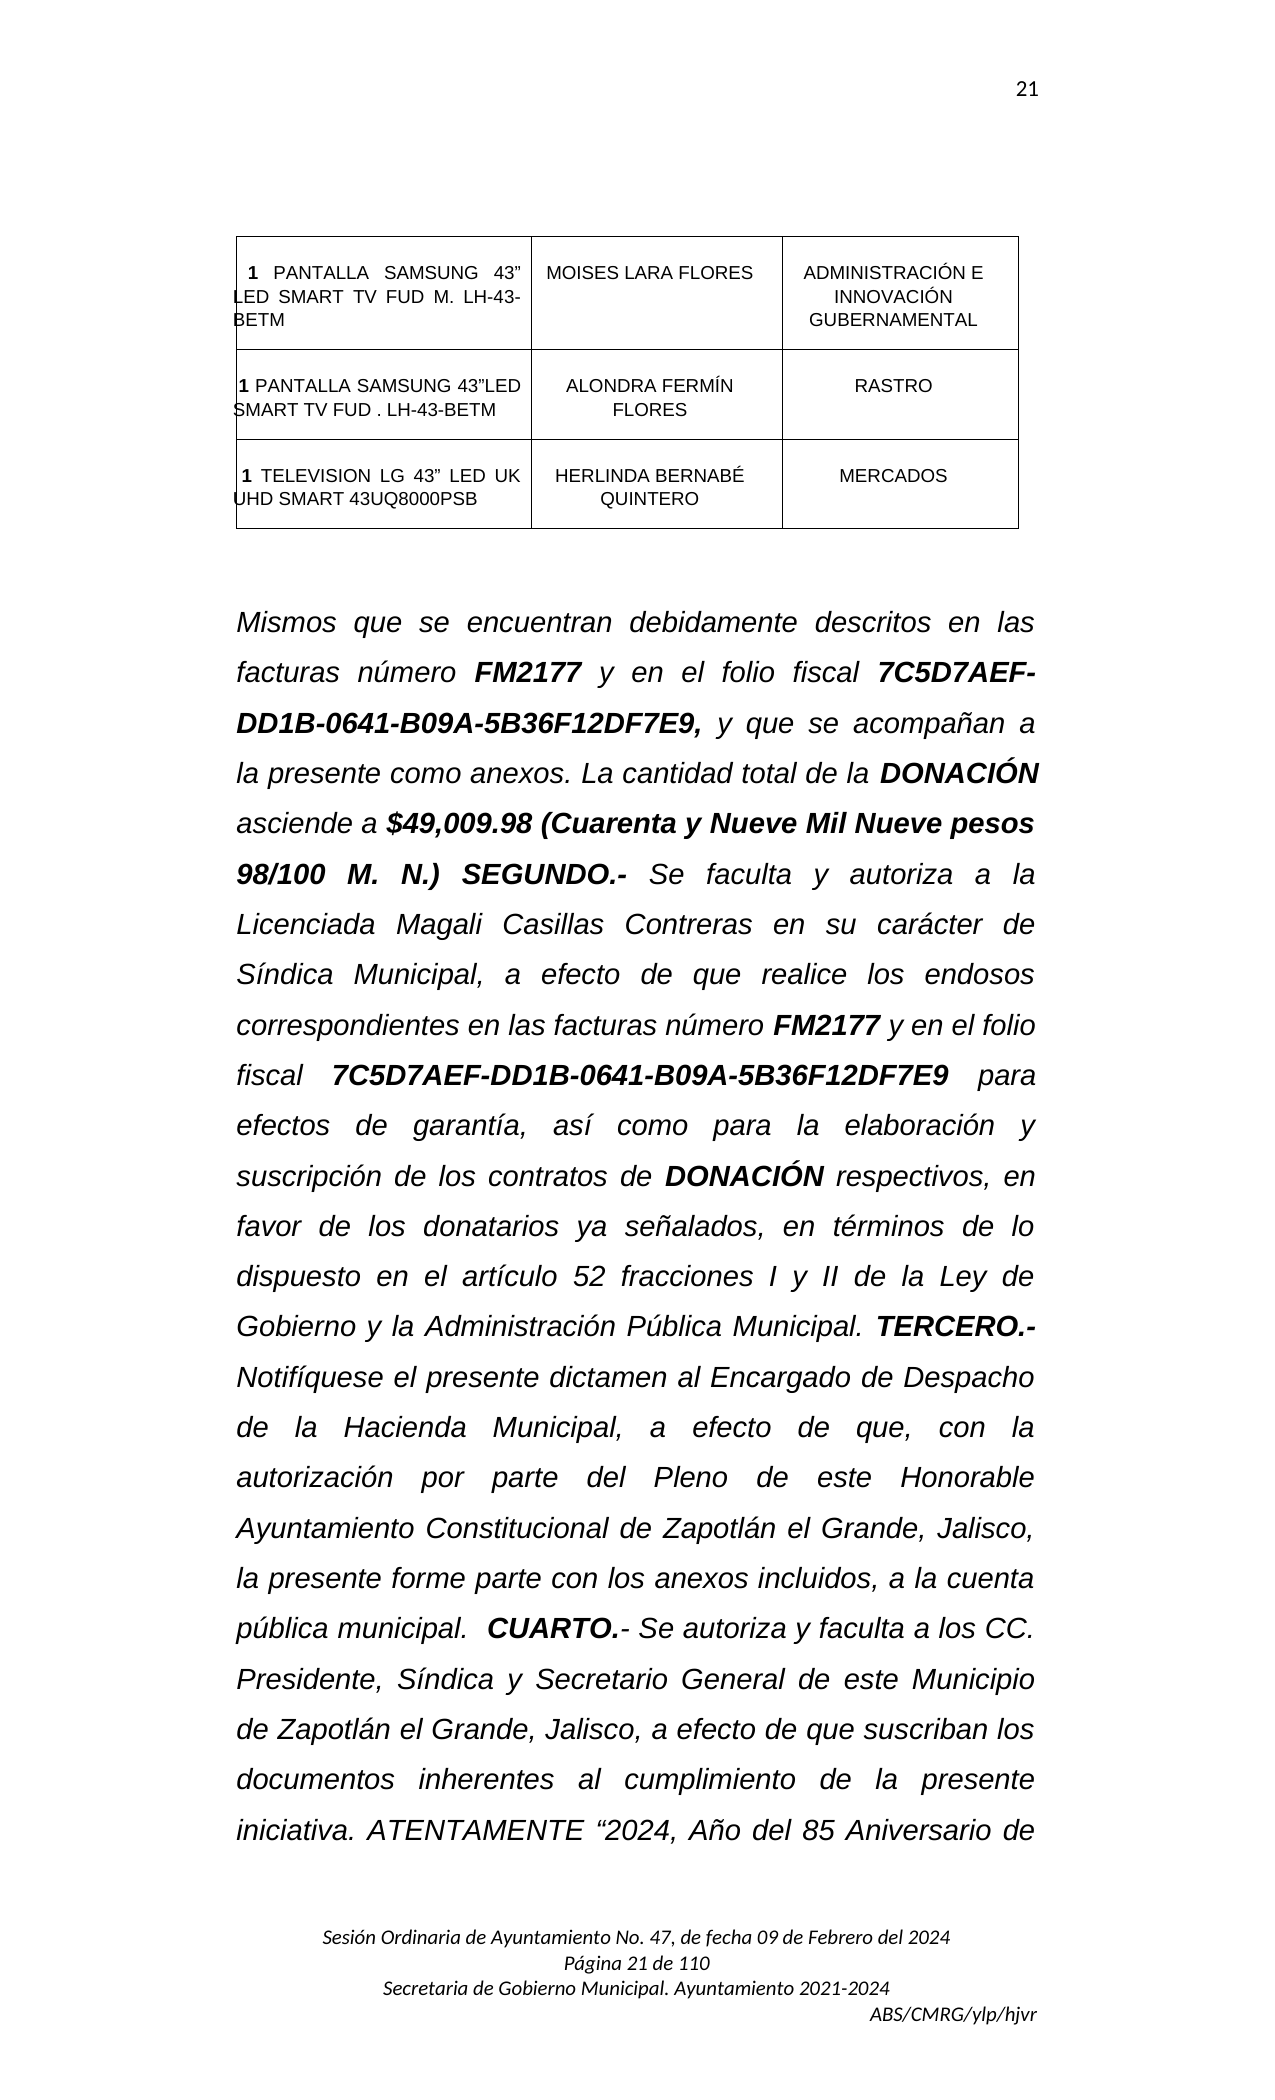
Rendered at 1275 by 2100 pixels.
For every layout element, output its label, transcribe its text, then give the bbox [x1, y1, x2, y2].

table_cell HERLINDA BERNABÉ QUINTERO [532, 440, 782, 528]
table_cell 1 PANTALLA SAMSUNG 43” LED SMART TV FUD M. LH-43-BETM [237, 237, 531, 349]
table_cell 1 PANTALLA SAMSUNG 43”LED SMART TV FUD . LH-43-BETM [237, 350, 531, 439]
table_cell MOISES LARA FLORES [532, 237, 782, 349]
table_cell MERCADOS [783, 440, 1018, 528]
table_cell 1 TELEVISION LG 43” LED UK UHD SMART 43UQ8000PSB [237, 440, 531, 528]
table_cell RASTRO [783, 350, 1018, 439]
table_cell ADMINISTRACIÓN E INNOVACIÓN GUBERNAMENTAL [783, 237, 1018, 349]
table_cell ALONDRA FERMÍN FLORES [532, 350, 782, 439]
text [236, 605, 1039, 1846]
